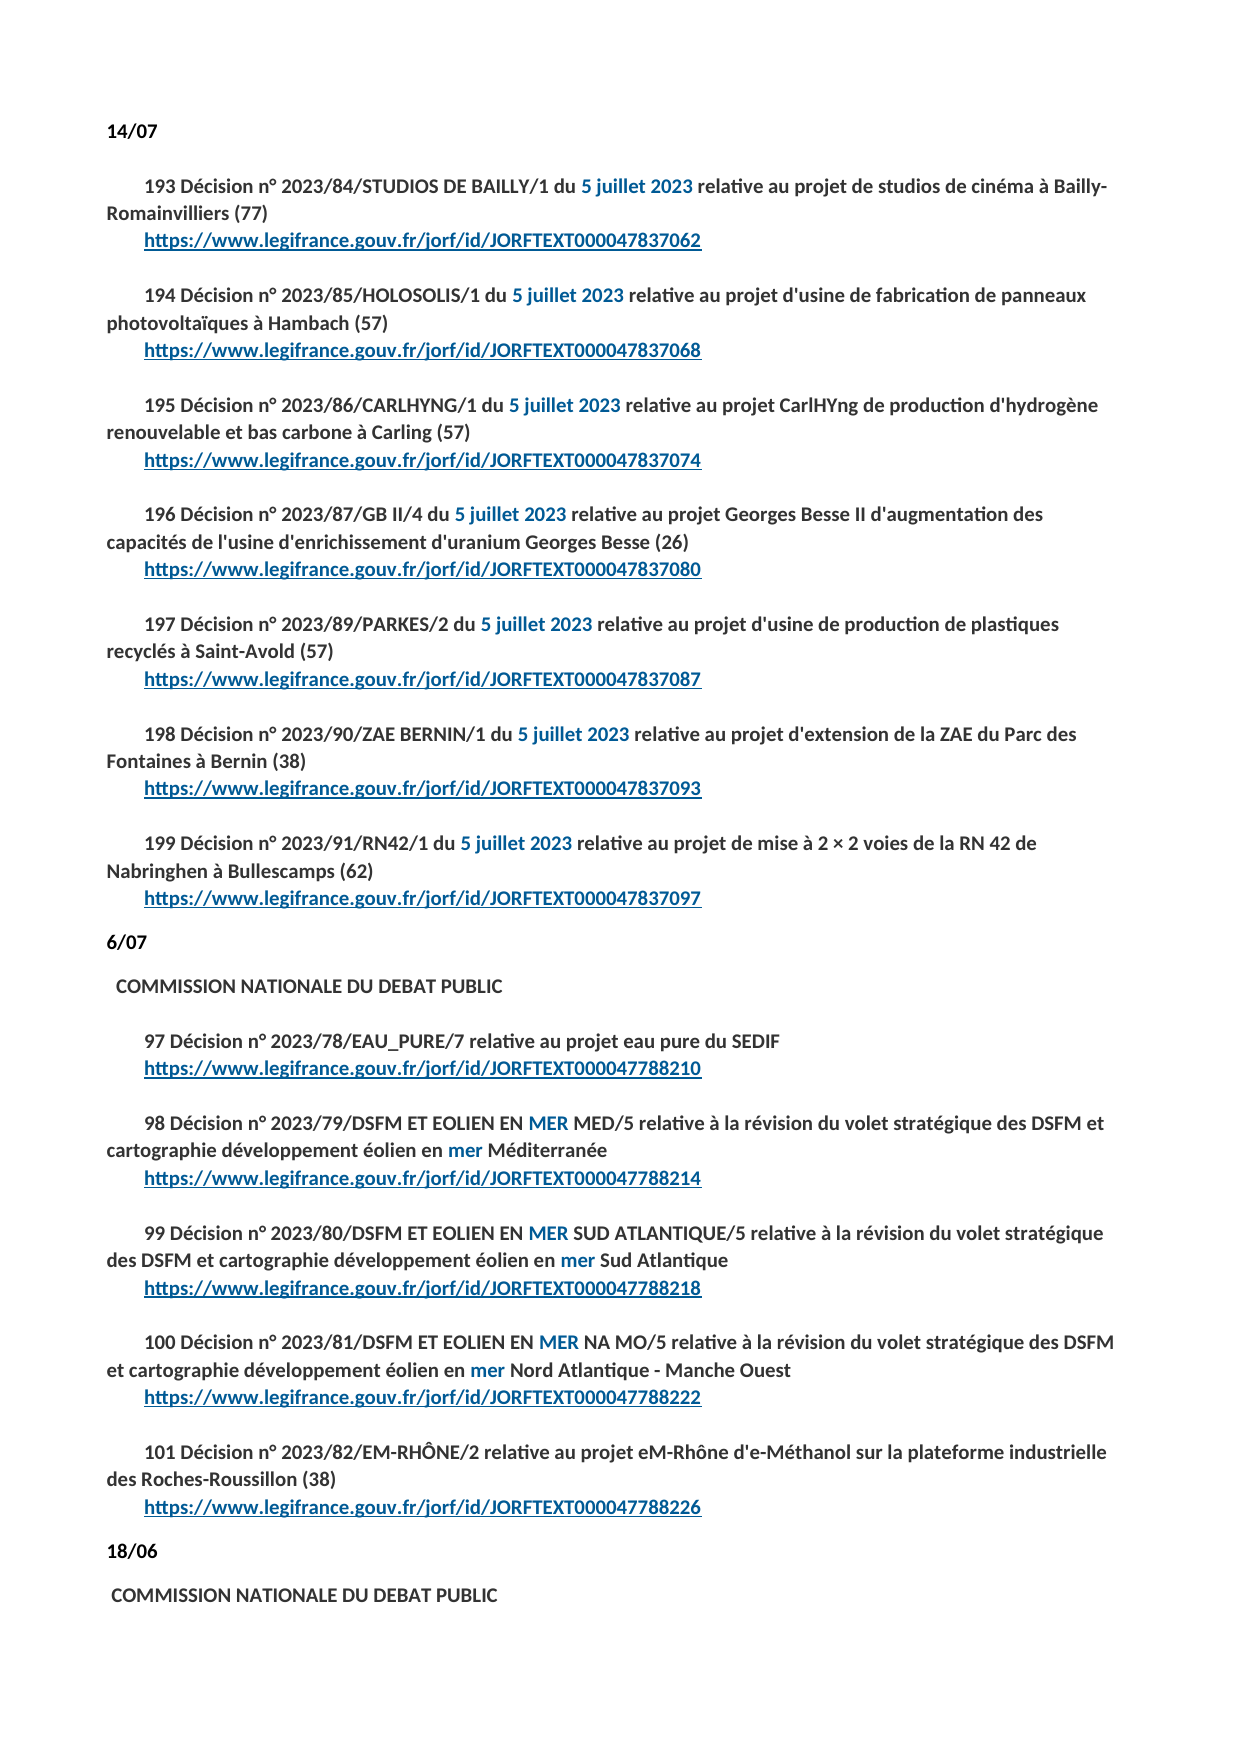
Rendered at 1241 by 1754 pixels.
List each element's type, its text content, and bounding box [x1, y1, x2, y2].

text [106, 1582, 1128, 1635]
text 6/07 [106, 929, 1128, 955]
text 14/07 193 Décision n° 2023/84/STUDIOS DE BAILLY/1 du 5 juillet 2023 relative au projet de studios de cinéma à Bailly-Romainvilliers (77) https://www.legifrance.gouv.fr/jorf/id/JORFTEXT000047837062 194 Décision n° 2023/85/HOLOSOLIS/1 du 5 juillet 2023 relative au projet d'usine de fabrication de panneaux photovoltaïques à Hambach (57) https://www.legifrance.gouv.fr/jorf/id/JORFTEXT000047837068 195 Décision n° 2023/86/CARLHYNG/1 du 5 juillet 2023 relative au projet CarlHYng de production d'hydrogène renouvelable et bas carbone à Carling (57) https://www.legifrance.gouv.fr/jorf/id/JORFTEXT000047837074 196 Décision n° 2023/87/GB II/4 du 5 juillet 2023 relative au projet Georges Besse II d'augmentation des capacités de l'usine d'enrichissement d'uranium Georges Besse (26) https://www.legifrance.gouv.fr/jorf/id/JORFTEXT000047837080 197 Décision n° 2023/89/PARKES/2 du 5 juillet 2023 relative au projet d'usine de production de plastiques recyclés à Saint-Avold (57) https://www.legifrance.gouv.fr/jorf/id/JORFTEXT000047837087 198 Décision n° 2023/90/ZAE BERNIN/1 du 5 juillet 2023 relative au projet d'extension de la ZAE du Parc des Fontaines à Bernin (38) https://www.legifrance.gouv.fr/jorf/id/JORFTEXT000047837093 199 Décision n° 2023/91/RN42/1 du 5 juillet 2023 relative au projet de mise à 2 × 2 voies de la RN 42 de Nabringhen à Bullescamps (62) https://www.legifrance.gouv.fr/jorf/id/JORFTEXT000047837097 [106, 118, 1128, 911]
text 18/06 [106, 1538, 1128, 1563]
text COMMISSION NATIONALE DU DEBAT PUBLIC 97 Décision n° 2023/78/EAU_PURE/7 relative au projet eau pure du SEDIF https://www.legifrance.gouv.fr/jorf/id/JORFTEXT000047788210 98 Décision n° 2023/79/DSFM ET EOLIEN EN MER MED/5 relative à la révision du volet stratégique des DSFM et cartographie développement éolien en mer Méditerranée https://www.legifrance.gouv.fr/jorf/id/JORFTEXT000047788214 99 Décision n° 2023/80/DSFM ET EOLIEN EN MER SUD ATLANTIQUE/5 relative à la révision du volet stratégique des DSFM et cartographie développement éolien en mer Sud Atlantique https://www.legifrance.gouv.fr/jorf/id/JORFTEXT000047788218 100 Décision n° 2023/81/DSFM ET EOLIEN EN MER NA MO/5 relative à la révision du volet stratégique des DSFM et cartographie développement éolien en mer Nord Atlantique - Manche Ouest https://www.legifrance.gouv.fr/jorf/id/JORFTEXT000047788222 101 Décision n° 2023/82/EM-RHÔNE/2 relative au projet eM-Rhône d'e-Méthanol sur la plateforme industrielle des Roches-Roussillon (38) https://www.legifrance.gouv.fr/jorf/id/JORFTEXT000047788226 [106, 973, 1128, 1519]
